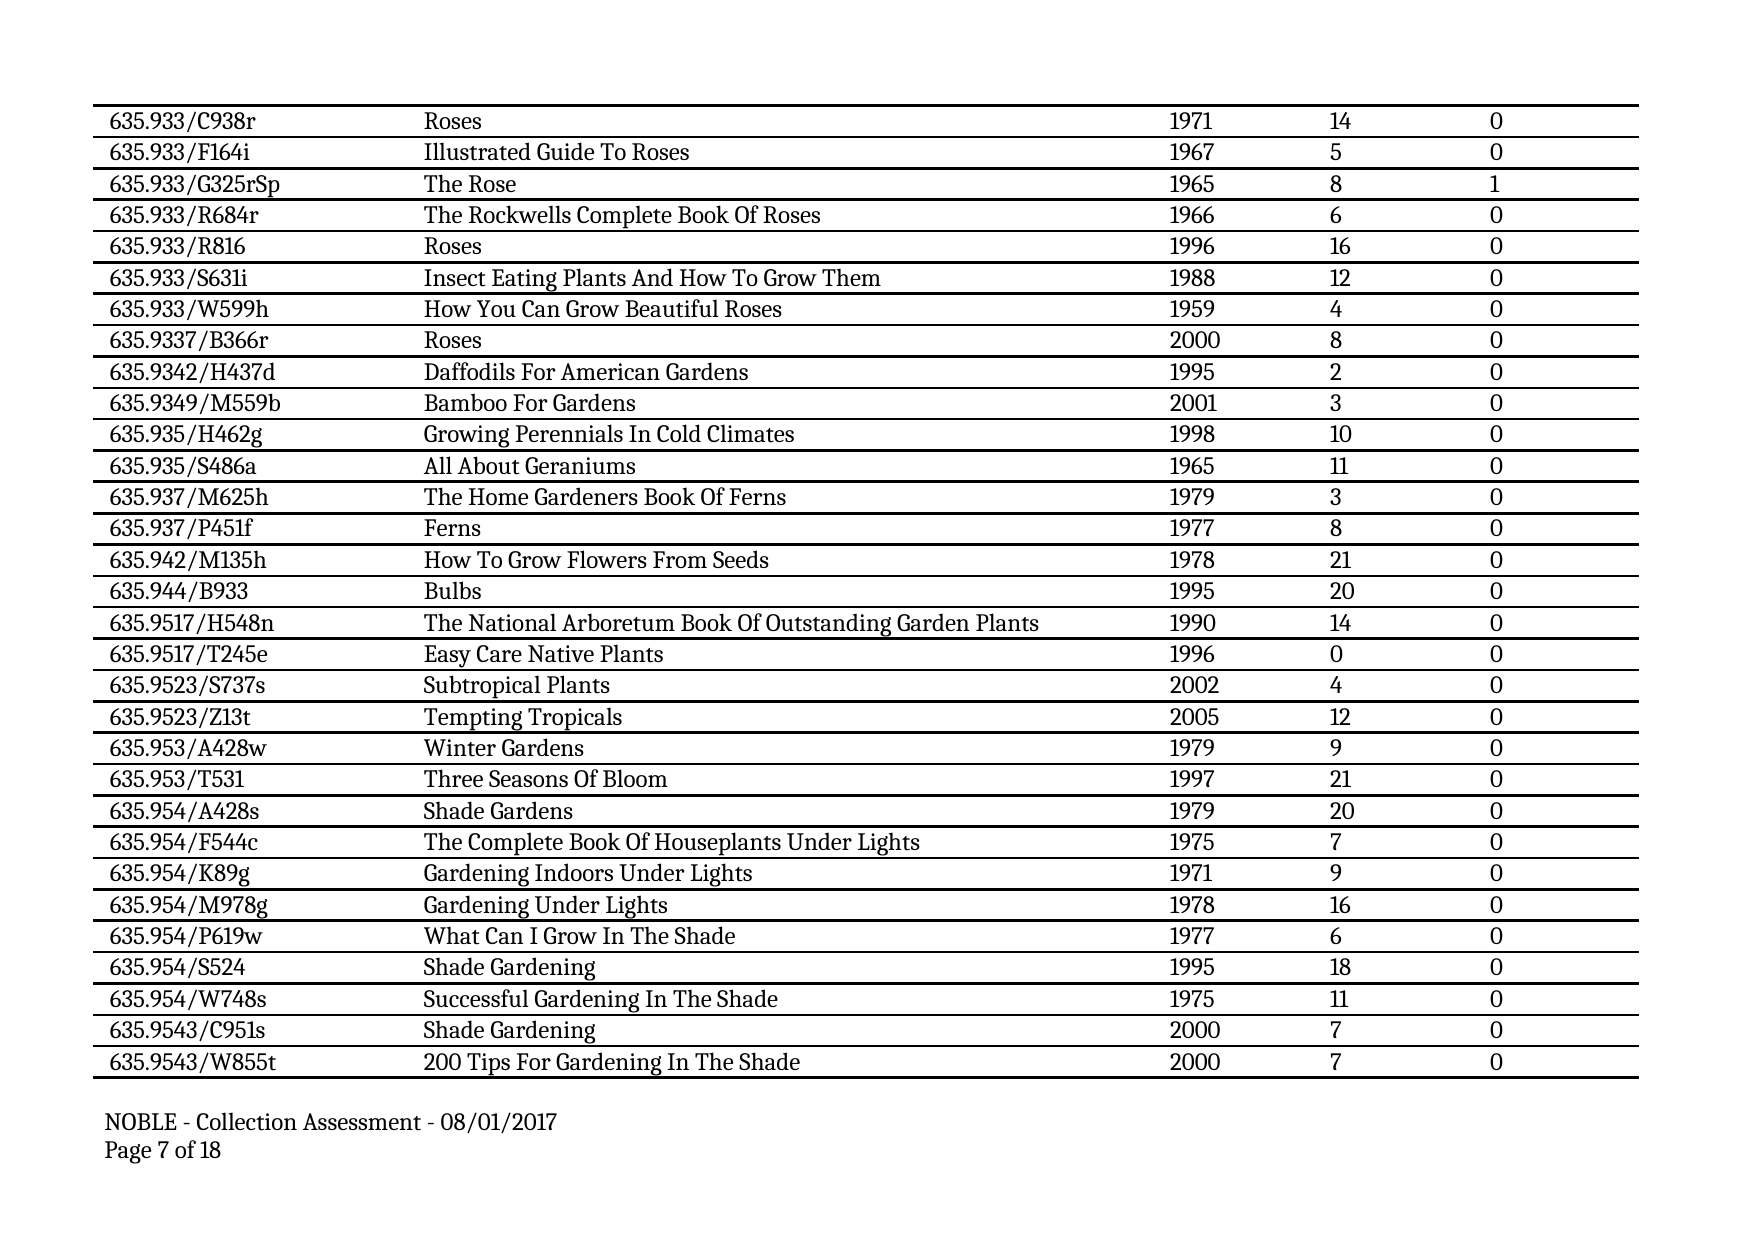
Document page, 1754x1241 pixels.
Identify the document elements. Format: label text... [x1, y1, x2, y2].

table_cell Ferns [413, 515, 1159, 543]
table_cell 0 [1479, 859, 1638, 888]
table_cell 0 [1479, 734, 1638, 763]
table_cell 2000 [1159, 326, 1319, 355]
table_cell 1979 [1159, 797, 1319, 825]
table_cell 635.954/P619w [93, 922, 412, 951]
table_cell 0 [1479, 953, 1638, 982]
table_cell 1988 [1159, 264, 1319, 292]
table_cell 0 [1479, 828, 1638, 857]
table_cell 1979 [1159, 483, 1319, 512]
table_cell 1965 [1159, 452, 1319, 480]
table_cell 0 [1479, 922, 1638, 951]
table_cell 1977 [1159, 515, 1319, 543]
table_cell 0 [1479, 232, 1638, 261]
table_cell 635.9543/C951s [93, 1016, 412, 1045]
table_cell 12 [1319, 703, 1478, 731]
table_cell 1995 [1159, 358, 1319, 386]
table_cell The Complete Book Of Houseplants Under Lights [413, 828, 1159, 857]
table_cell 18 [1319, 953, 1478, 982]
table_cell 1965 [1159, 170, 1319, 198]
table_cell 8 [1319, 326, 1478, 355]
table_cell 0 [1479, 420, 1638, 449]
table_cell 1975 [1159, 828, 1319, 857]
table_cell 1 [1479, 170, 1638, 198]
table_cell 0 [1479, 483, 1638, 512]
table_cell 0 [1319, 640, 1478, 668]
table_cell 635.9543/W855t [93, 1047, 412, 1076]
table_cell 1978 [1159, 891, 1319, 919]
table_cell 7 [1319, 1016, 1478, 1045]
table_cell 0 [1479, 358, 1638, 386]
table_cell 4 [1319, 671, 1478, 700]
table_cell 0 [1479, 608, 1638, 637]
table_cell 2000 [1159, 1016, 1319, 1045]
table_cell 0 [1479, 1016, 1638, 1045]
table_cell 0 [1479, 765, 1638, 794]
table_cell 0 [1479, 1047, 1638, 1076]
table_cell 635.933/G325rSp [93, 170, 412, 198]
table_cell 1995 [1159, 953, 1319, 982]
table_cell 1966 [1159, 201, 1319, 229]
table_cell Shade Gardening [413, 953, 1159, 982]
table_cell Roses [413, 107, 1159, 136]
table_cell 0 [1479, 107, 1638, 136]
table_cell 635.9523/Z13t [93, 703, 412, 731]
table_cell 635.933/S631i [93, 264, 412, 292]
table_cell 0 [1479, 201, 1638, 229]
table_cell 9 [1319, 734, 1478, 763]
table_cell 635.9349/M559b [93, 389, 412, 418]
table_cell The National Arboretum Book Of Outstanding Garden Plants [413, 608, 1159, 637]
table_cell 3 [1319, 483, 1478, 512]
table_cell 0 [1479, 515, 1638, 543]
table_cell 1971 [1159, 859, 1319, 888]
table_cell 635.954/K89g [93, 859, 412, 888]
table_cell Gardening Indoors Under Lights [413, 859, 1159, 888]
table_cell 14 [1319, 107, 1478, 136]
table_cell 635.954/A428s [93, 797, 412, 825]
table_cell How You Can Grow Beautiful Roses [413, 295, 1159, 324]
table_cell 635.954/W748s [93, 985, 412, 1013]
table_cell Roses [413, 326, 1159, 355]
table_cell 4 [1319, 295, 1478, 324]
table_cell 16 [1319, 891, 1478, 919]
table_cell 635.935/S486a [93, 452, 412, 480]
table_cell The Rockwells Complete Book Of Roses [413, 201, 1159, 229]
table_cell 2002 [1159, 671, 1319, 700]
table_cell 1971 [1159, 107, 1319, 136]
table_cell 1967 [1159, 138, 1319, 167]
table_cell 0 [1479, 138, 1638, 167]
table_cell 635.9523/S737s [93, 671, 412, 700]
table_cell The Home Gardeners Book Of Ferns [413, 483, 1159, 512]
table_cell Bulbs [413, 577, 1159, 606]
table_cell 2005 [1159, 703, 1319, 731]
table_cell 1996 [1159, 232, 1319, 261]
table_cell 1979 [1159, 734, 1319, 763]
table_cell 635.933/R816 [93, 232, 412, 261]
table_cell 8 [1319, 515, 1478, 543]
table_cell 635.933/F164i [93, 138, 412, 167]
table_cell 0 [1479, 703, 1638, 731]
table_cell Three Seasons Of Bloom [413, 765, 1159, 794]
table_cell 5 [1319, 138, 1478, 167]
table_cell 0 [1479, 671, 1638, 700]
table_cell 0 [1479, 546, 1638, 574]
table_cell 635.9517/T245e [93, 640, 412, 668]
table_cell The Rose [413, 170, 1159, 198]
table_cell 635.954/M978g [93, 891, 412, 919]
table_cell Roses [413, 232, 1159, 261]
table_cell 635.933/R684r [93, 201, 412, 229]
table_cell Gardening Under Lights [413, 891, 1159, 919]
table_cell 0 [1479, 797, 1638, 825]
table_cell 635.954/F544c [93, 828, 412, 857]
table_cell 9 [1319, 859, 1478, 888]
table_cell 1975 [1159, 985, 1319, 1013]
table_cell Tempting Tropicals [413, 703, 1159, 731]
table_cell 1998 [1159, 420, 1319, 449]
table_cell All About Geraniums [413, 452, 1159, 480]
table_cell 635.933/W599h [93, 295, 412, 324]
table_cell Daffodils For American Gardens [413, 358, 1159, 386]
table_cell 0 [1479, 452, 1638, 480]
table_cell Winter Gardens [413, 734, 1159, 763]
table_cell 20 [1319, 797, 1478, 825]
table_cell Bamboo For Gardens [413, 389, 1159, 418]
table_cell 635.942/M135h [93, 546, 412, 574]
table_cell 0 [1479, 264, 1638, 292]
table_cell Insect Eating Plants And How To Grow Them [413, 264, 1159, 292]
table_cell Illustrated Guide To Roses [413, 138, 1159, 167]
table_cell 1959 [1159, 295, 1319, 324]
table_cell 8 [1319, 170, 1478, 198]
table_cell 635.953/A428w [93, 734, 412, 763]
table_cell Growing Perennials In Cold Climates [413, 420, 1159, 449]
table_cell 635.9517/H548n [93, 608, 412, 637]
table_cell 0 [1479, 640, 1638, 668]
table_cell 635.937/P451f [93, 515, 412, 543]
table_cell 1977 [1159, 922, 1319, 951]
table_cell 1990 [1159, 608, 1319, 637]
table_cell 635.935/H462g [93, 420, 412, 449]
table_cell 1978 [1159, 546, 1319, 574]
table_cell 1995 [1159, 577, 1319, 606]
table_cell Subtropical Plants [413, 671, 1159, 700]
table_cell 635.9342/H437d [93, 358, 412, 386]
table_cell 10 [1319, 420, 1478, 449]
table_cell 11 [1319, 452, 1478, 480]
table_cell 20 [1319, 577, 1478, 606]
table_cell 2000 [1159, 1047, 1319, 1076]
table_cell Shade Gardens [413, 797, 1159, 825]
table_cell 12 [1319, 264, 1478, 292]
table_cell 7 [1319, 1047, 1478, 1076]
table_cell 16 [1319, 232, 1478, 261]
table_cell 6 [1319, 922, 1478, 951]
table_cell 0 [1479, 891, 1638, 919]
table_cell 2001 [1159, 389, 1319, 418]
table_cell 0 [1479, 326, 1638, 355]
table_cell 1997 [1159, 765, 1319, 794]
table_cell What Can I Grow In The Shade [413, 922, 1159, 951]
table_cell 6 [1319, 201, 1478, 229]
table_cell 11 [1319, 985, 1478, 1013]
table_cell 0 [1479, 295, 1638, 324]
table_cell Easy Care Native Plants [413, 640, 1159, 668]
table_cell 635.953/T531 [93, 765, 412, 794]
table_cell 21 [1319, 765, 1478, 794]
table_cell 0 [1479, 985, 1638, 1013]
table_cell 635.9337/B366r [93, 326, 412, 355]
table_cell 0 [1479, 577, 1638, 606]
table_cell Shade Gardening [413, 1016, 1159, 1045]
table_cell 0 [1479, 389, 1638, 418]
table_cell 7 [1319, 828, 1478, 857]
table_cell 635.944/B933 [93, 577, 412, 606]
table_cell 200 Tips For Gardening In The Shade [413, 1047, 1159, 1076]
table_cell 635.954/S524 [93, 953, 412, 982]
table_cell How To Grow Flowers From Seeds [413, 546, 1159, 574]
table_cell 635.933/C938r [93, 107, 412, 136]
table_cell 635.937/M625h [93, 483, 412, 512]
table_cell Successful Gardening In The Shade [413, 985, 1159, 1013]
table_cell 3 [1319, 389, 1478, 418]
table_cell 21 [1319, 546, 1478, 574]
table_cell 14 [1319, 608, 1478, 637]
table_cell 2 [1319, 358, 1478, 386]
table_cell 1996 [1159, 640, 1319, 668]
